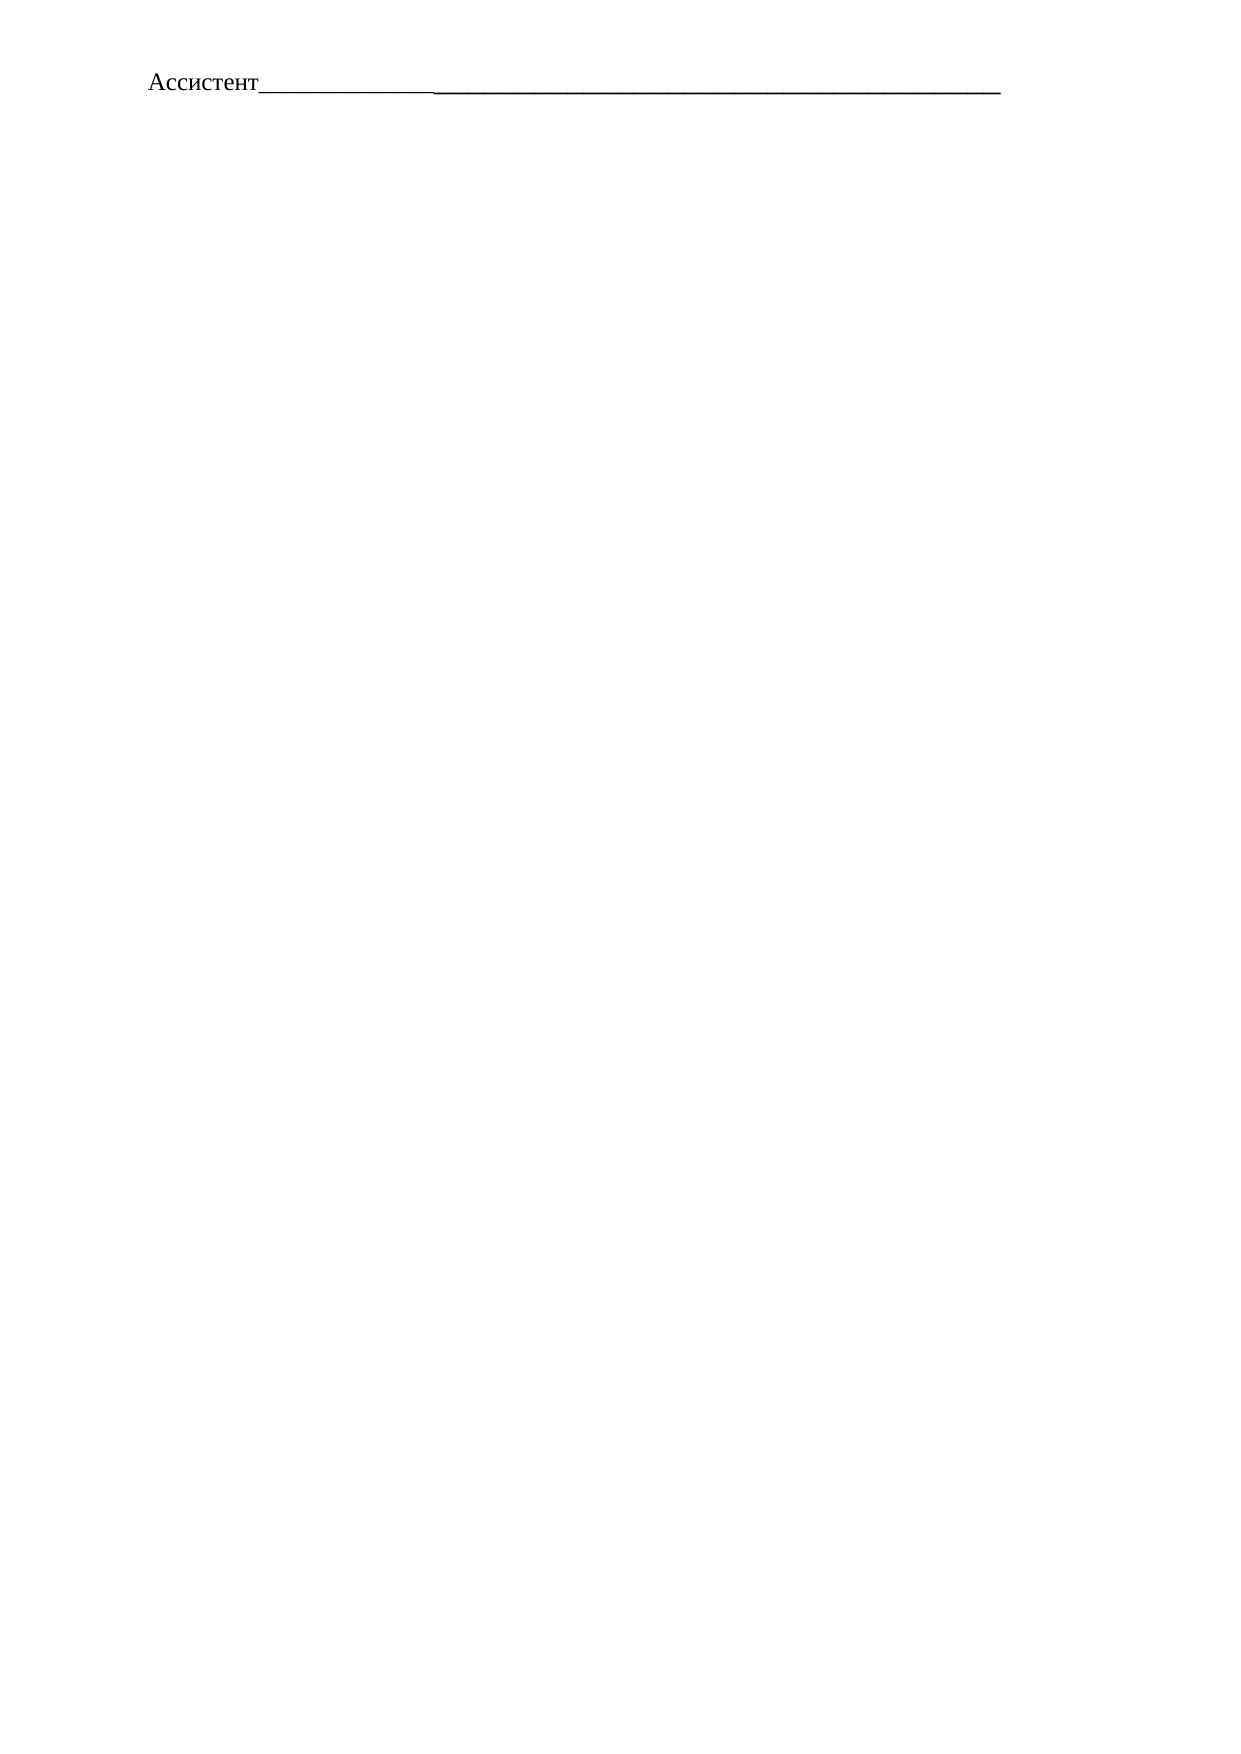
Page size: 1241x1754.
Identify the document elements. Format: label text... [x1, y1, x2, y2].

text Ассистент________________________________________________ [148, 59, 1152, 97]
